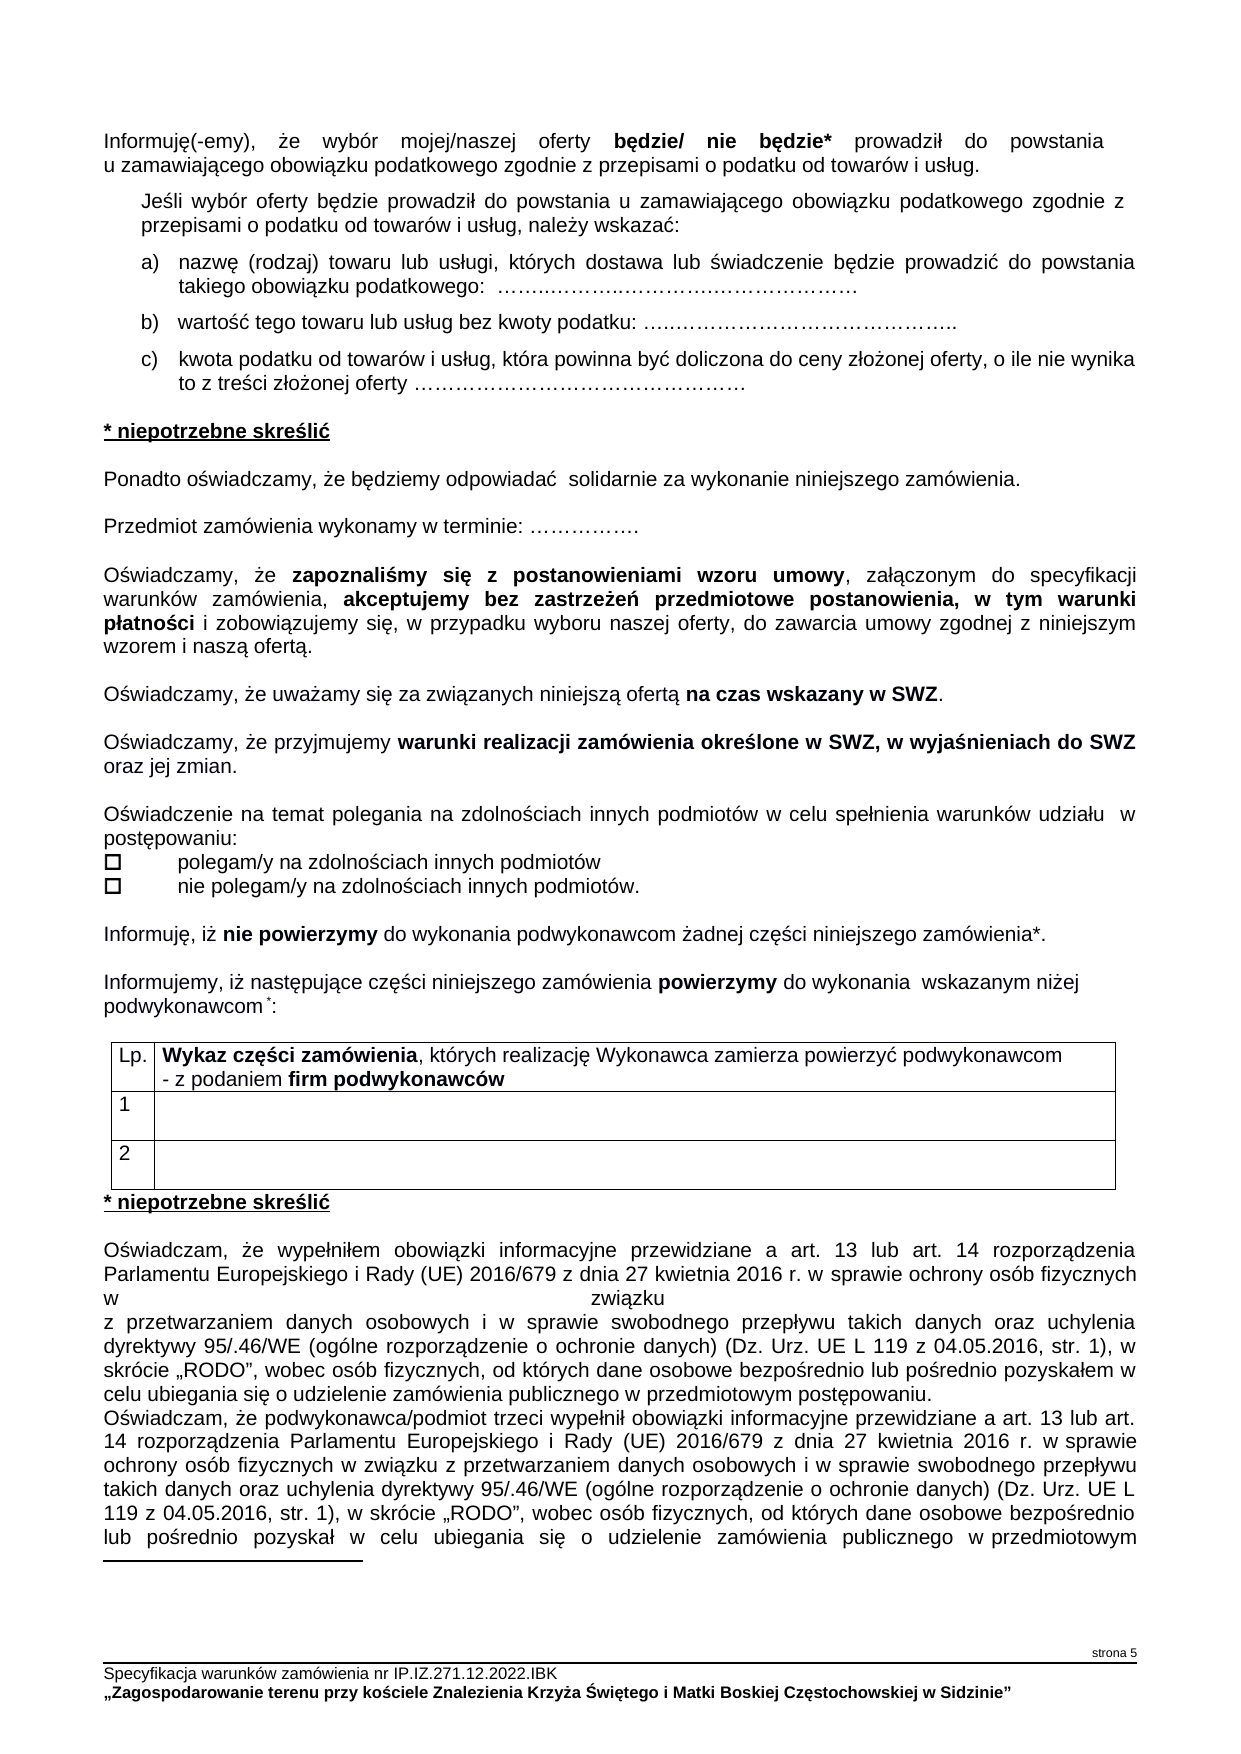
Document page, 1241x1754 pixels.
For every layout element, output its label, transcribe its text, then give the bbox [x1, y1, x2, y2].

text * niepotrzebne skreślić [103, 1190, 1137, 1214]
text Informuję, iż nie powierzymy do wykonania podwykonawcom żadnej części niniejszego zamówienia*. [103, 922, 1137, 946]
text Informujemy, iż następujące części niniejszego zamówienia powierzymy do wykonania wskazanym niżej [103, 970, 1137, 994]
list wartość tego towaru lub usług bez kwoty podatku: …..………………………………….. [141, 310, 1137, 334]
table_cell [155, 1141, 1115, 1189]
text Oświadczenie na temat polegania na zdolnościach innych podmiotów w celu spełnienia warunków udziału w postępowaniu: [103, 802, 1137, 850]
text Oświadczamy, że zapoznaliśmy się z postanowieniami wzoru umowy, załączonym do specyfikacji warunków zamówienia, akceptujemy bez zastrzeżeń przedmiotowe postanowienia, w tym warunki płatności i zobowiązujemy się, w przypadku wyboru naszej oferty, do zawarcia umowy zgodnej z niniejszym wzorem i naszą ofertą. [103, 562, 1137, 658]
text * niepotrzebne skreślić [103, 418, 1137, 442]
table_header Wykaz części zamówienia, których realizację Wykonawca zamierza powierzyć podwykonawcom - z podaniem firm podwykonawców [155, 1043, 1115, 1091]
list nazwę (rodzaj) towaru lub usługi, których dostawa lub świadczenie będzie prowadzić do powstania takiego obowiązku podatkowego: ……..………..………….………………… [141, 250, 1137, 298]
text Jeśli wybór oferty będzie prowadził do powstania u zamawiającego obowiązku podatkowego zgodnie z przepisami o podatku od towarów i usług, należy wskazać: [141, 189, 1126, 237]
text Przedmiot zamówienia wykonamy w terminie: ……………. [103, 514, 1137, 538]
text Informuję(-emy), że wybór mojej/naszej oferty będzie/ nie będzie* prowadził do powstania u zamawiającego obowiązku podatkowego zgodnie z przepisami o podatku od towarów i usług. [103, 129, 1126, 177]
text Oświadczamy, że uważamy się za związanych niniejszą ofertą na czas wskazany w SWZ. [103, 682, 1137, 706]
table_header Lp. [112, 1043, 154, 1091]
table_cell 2 [112, 1141, 154, 1189]
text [103, 1405, 1137, 1549]
text podwykonawcom *: [103, 994, 1137, 1018]
table_cell [155, 1092, 1115, 1140]
text Oświadczamy, że przyjmujemy warunki realizacji zamówienia określone w SWZ, w wyjaśnieniach do SWZ oraz jej zmian. [103, 730, 1137, 778]
text Ponadto oświadczamy, że będziemy odpowiadać solidarnie za wykonanie niniejszego zamówienia. [103, 466, 1137, 490]
list kwota podatku od towarów i usług, która powinna być doliczona do ceny złożonej oferty, o ile nie wynika to z treści złożonej oferty ………………………………………… [141, 347, 1137, 394]
table_cell 1 [112, 1092, 154, 1140]
text Oświadczam, że wypełniłem obowiązki informacyjne przewidziane a art. 13 lub art. 14 rozporządzenia Parlamentu Europejskiego i Rady (UE) 2016/679 z dnia 27 kwietnia 2016 r. w sprawie ochrony osób fizycznych w związku z przetwarzaniem danych osobowych i w sprawie swobodnego przepływu takich danych oraz uchylenia dyrektywy 95/.46/WE (ogólne rozporządzenie o ochronie danych) (Dz. Urz. UE L 119 z 04.05.2016, str. 1), w skrócie „RODO”, wobec osób fizycznych, od których dane osobowe bezpośrednio lub pośrednio pozyskałem w celu ubiegania się o udzielenie zamówienia publicznego w przedmiotowym postępowaniu. [103, 1238, 1137, 1405]
list nie polegam/y na zdolnościach innych podmiotów. [103, 874, 1137, 898]
list polegam/y na zdolnościach innych podmiotów [103, 850, 1137, 874]
